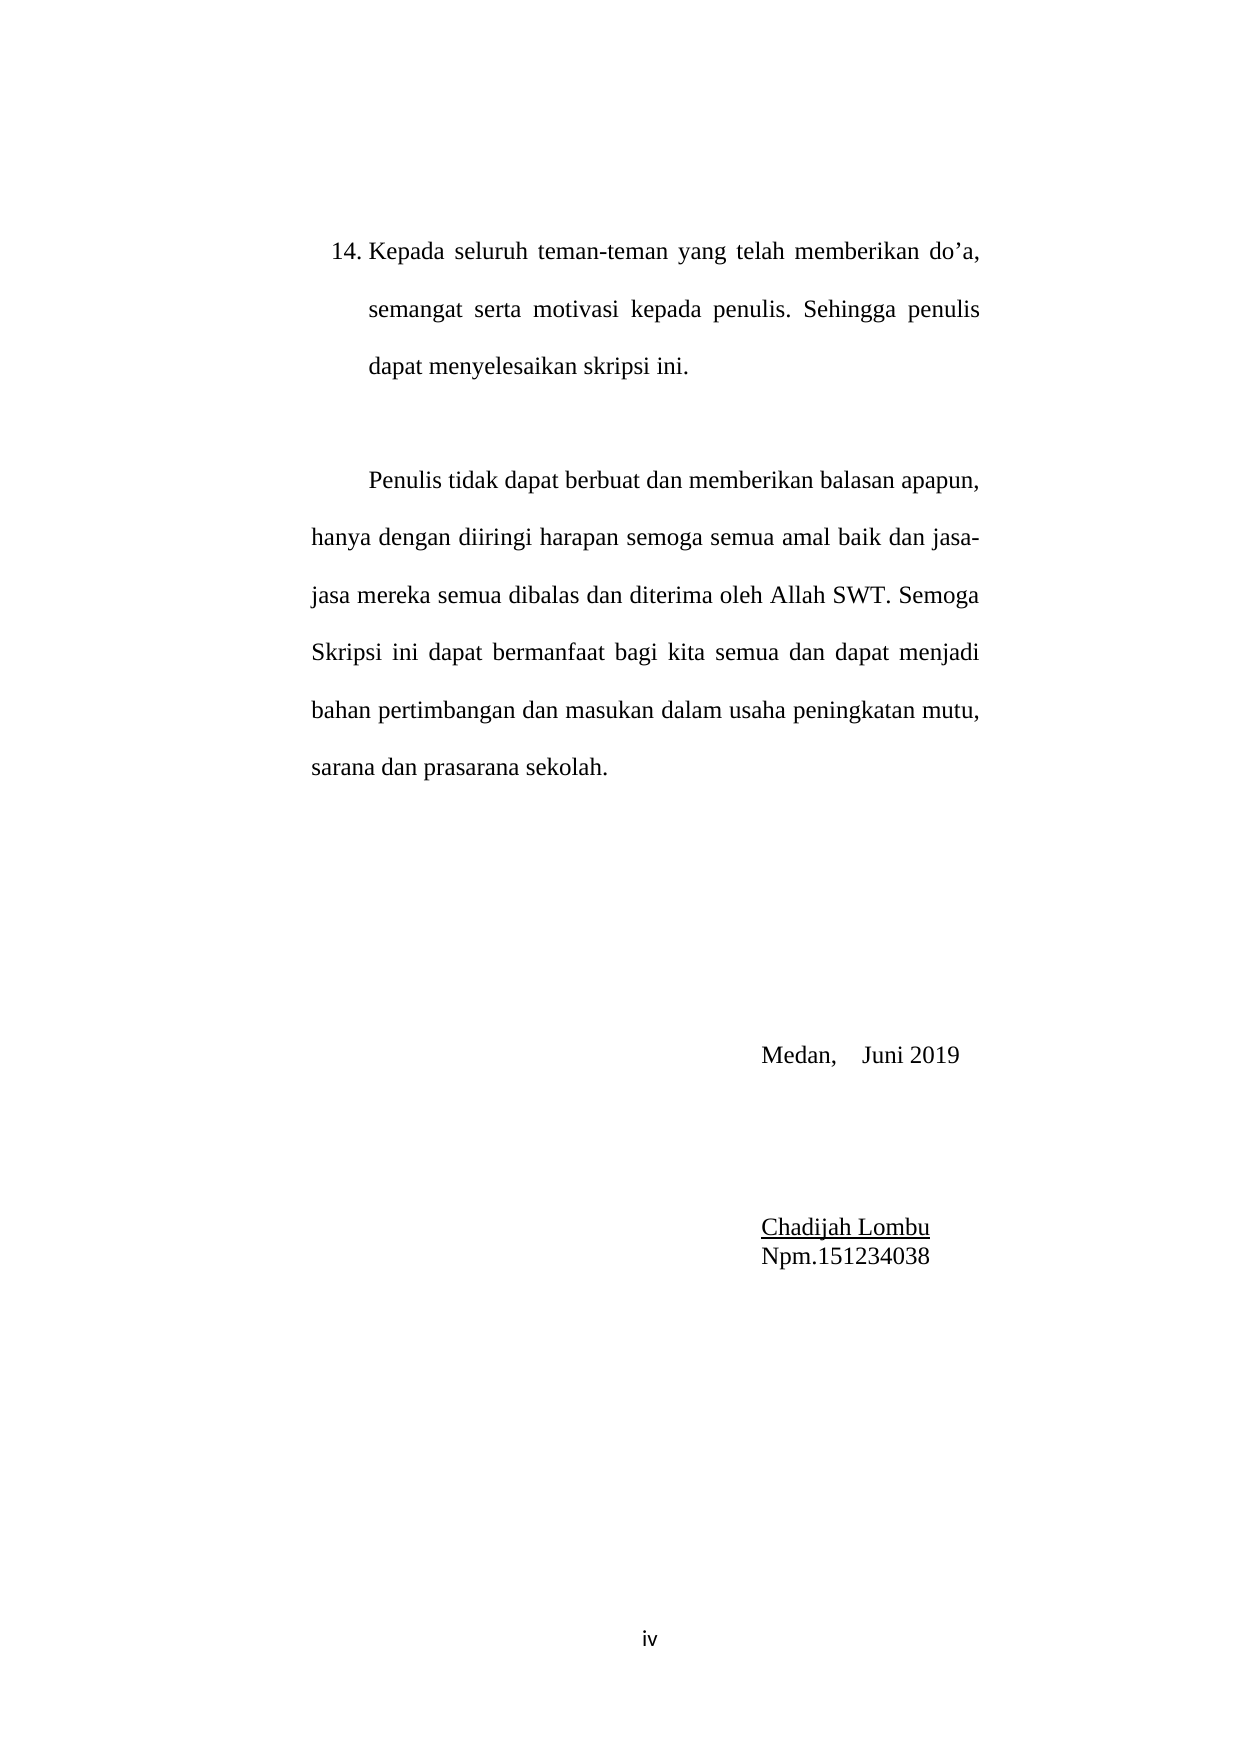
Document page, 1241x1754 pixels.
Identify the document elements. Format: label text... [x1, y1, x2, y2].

text Medan, Juni 2019 [311, 1040, 980, 1068]
text Chadijah Lombu [311, 1212, 980, 1241]
list Kepada seluruh teman-teman yang telah memberikan do’a, semangat serta motivasi kepada penulis. Sehingga penulis dapat menyelesaikan skripsi ini. [331, 236, 980, 380]
text Penulis tidak dapat berbuat dan memberikan balasan apapun, hanya dengan diiringi harapan semoga semua amal baik dan jasa-jasa mereka semua dibalas dan diterima oleh Allah SWT. Semoga Skripsi ini dapat bermanfaat bagi kita semua dan dapat menjadi bahan pertimbangan dan masukan dalam usaha peningkatan mutu, sarana dan prasarana sekolah. [311, 465, 980, 781]
text Npm.151234038 [236, 1241, 980, 1270]
